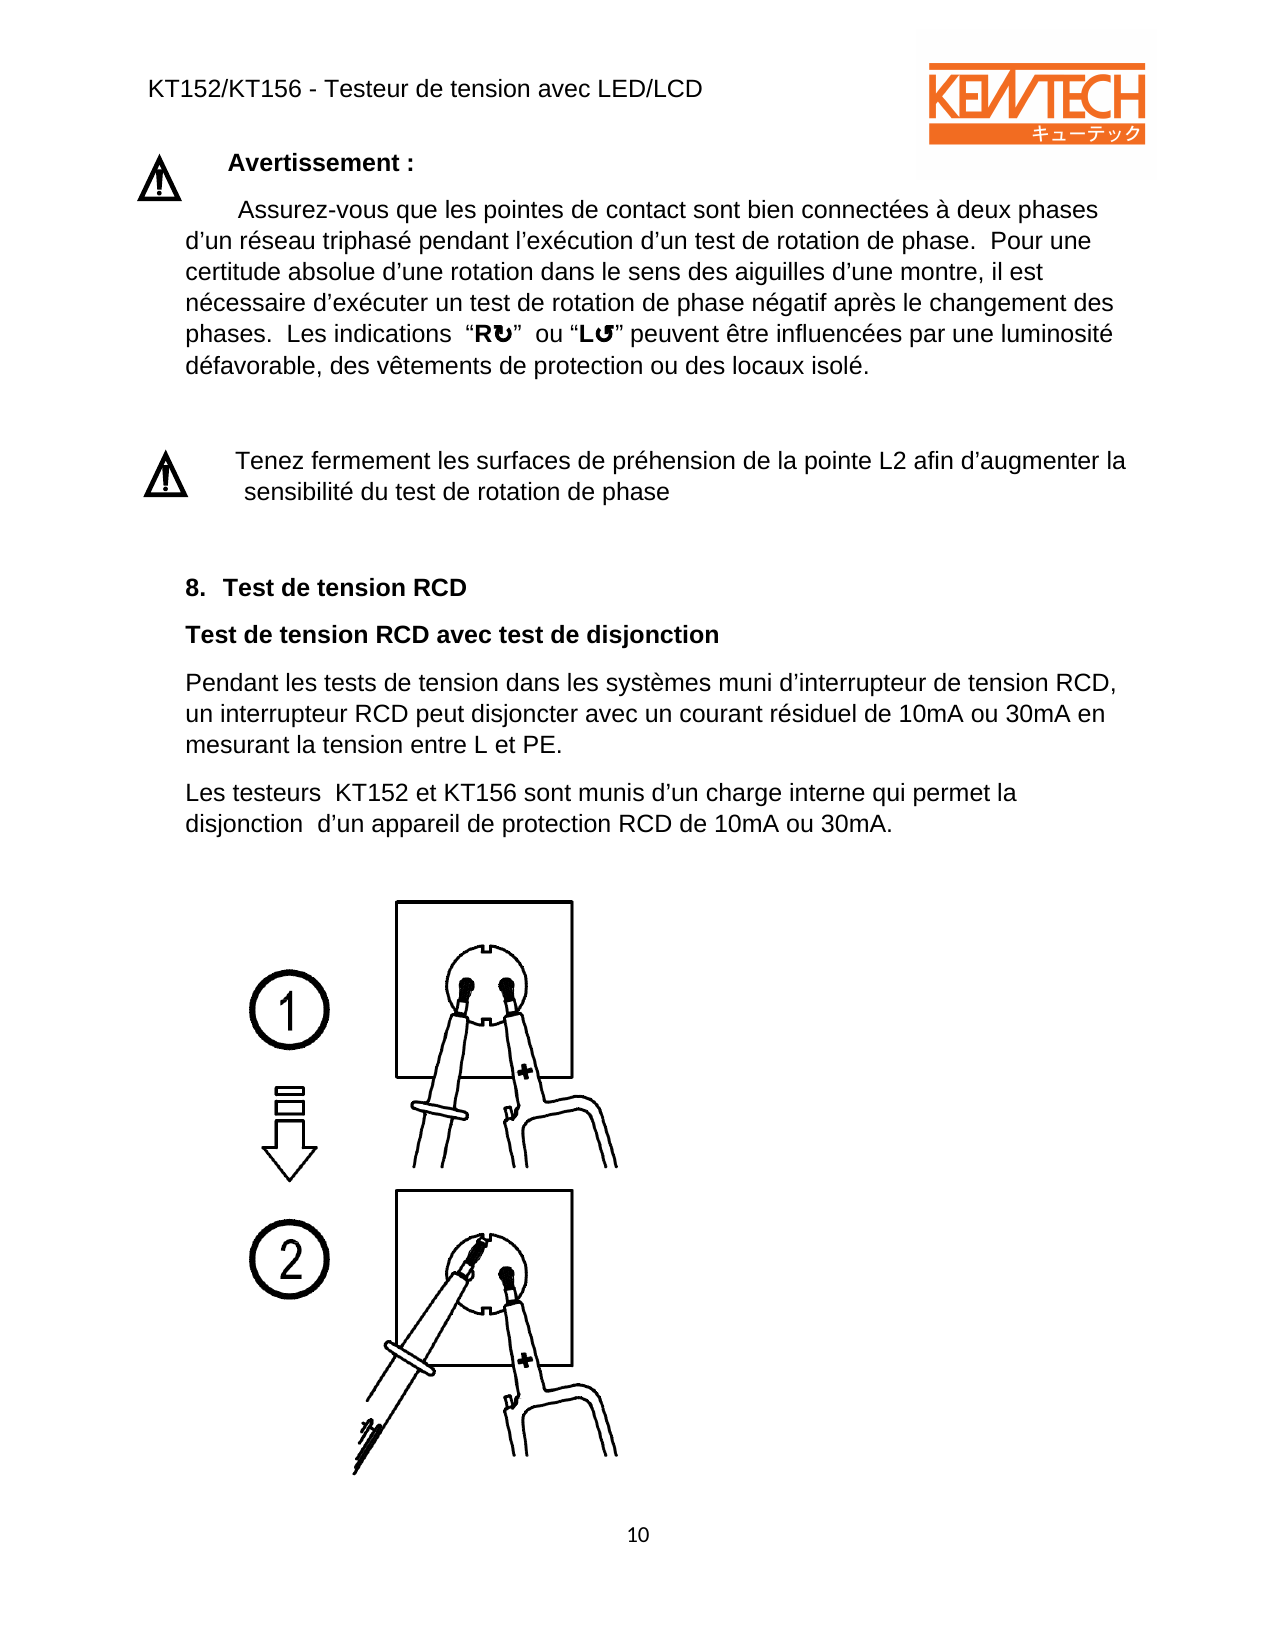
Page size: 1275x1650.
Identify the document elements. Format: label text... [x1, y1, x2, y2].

text Tenez fermement les surfaces de préhension de la pointe L2 afin d’augmenter la sensibilité du test de rotation de phase [185, 446, 1127, 506]
list Test de tension RCD [185, 572, 1127, 601]
picture [916, 29, 1158, 180]
text Avertissement : [185, 148, 1127, 176]
text Les testeurs KT152 et KT156 sont munis d’un charge interne qui permet la disjonction d’un appareil de protection RCD de 10mA ou 30mA. [185, 778, 1127, 837]
text Test de tension RCD avec test de disjonction [185, 620, 1127, 649]
text Pendant les tests de tension dans les systèmes muni d’interrupteur de tension RCD, un interrupteur RCD peut disjoncter avec un courant résiduel de 10mA ou 30mA en mesurant la tension entre L et PE. [185, 668, 1127, 759]
text Assurez-vous que les pointes de contact sont bien connectées à deux phases d’un réseau triphasé pendant l’exécution d’un test de rotation de phase. Pour une certitude absolue d’une rotation dans le sens des aiguilles d’une montre, il est nécessaire d’exécuter un test de rotation de phase négatif après le changement des phases. Les indications “R” ou “L” peuvent être influencées par une luminosité défavorable, des vêtements de protection ou des locaux isolé. [185, 195, 1127, 379]
